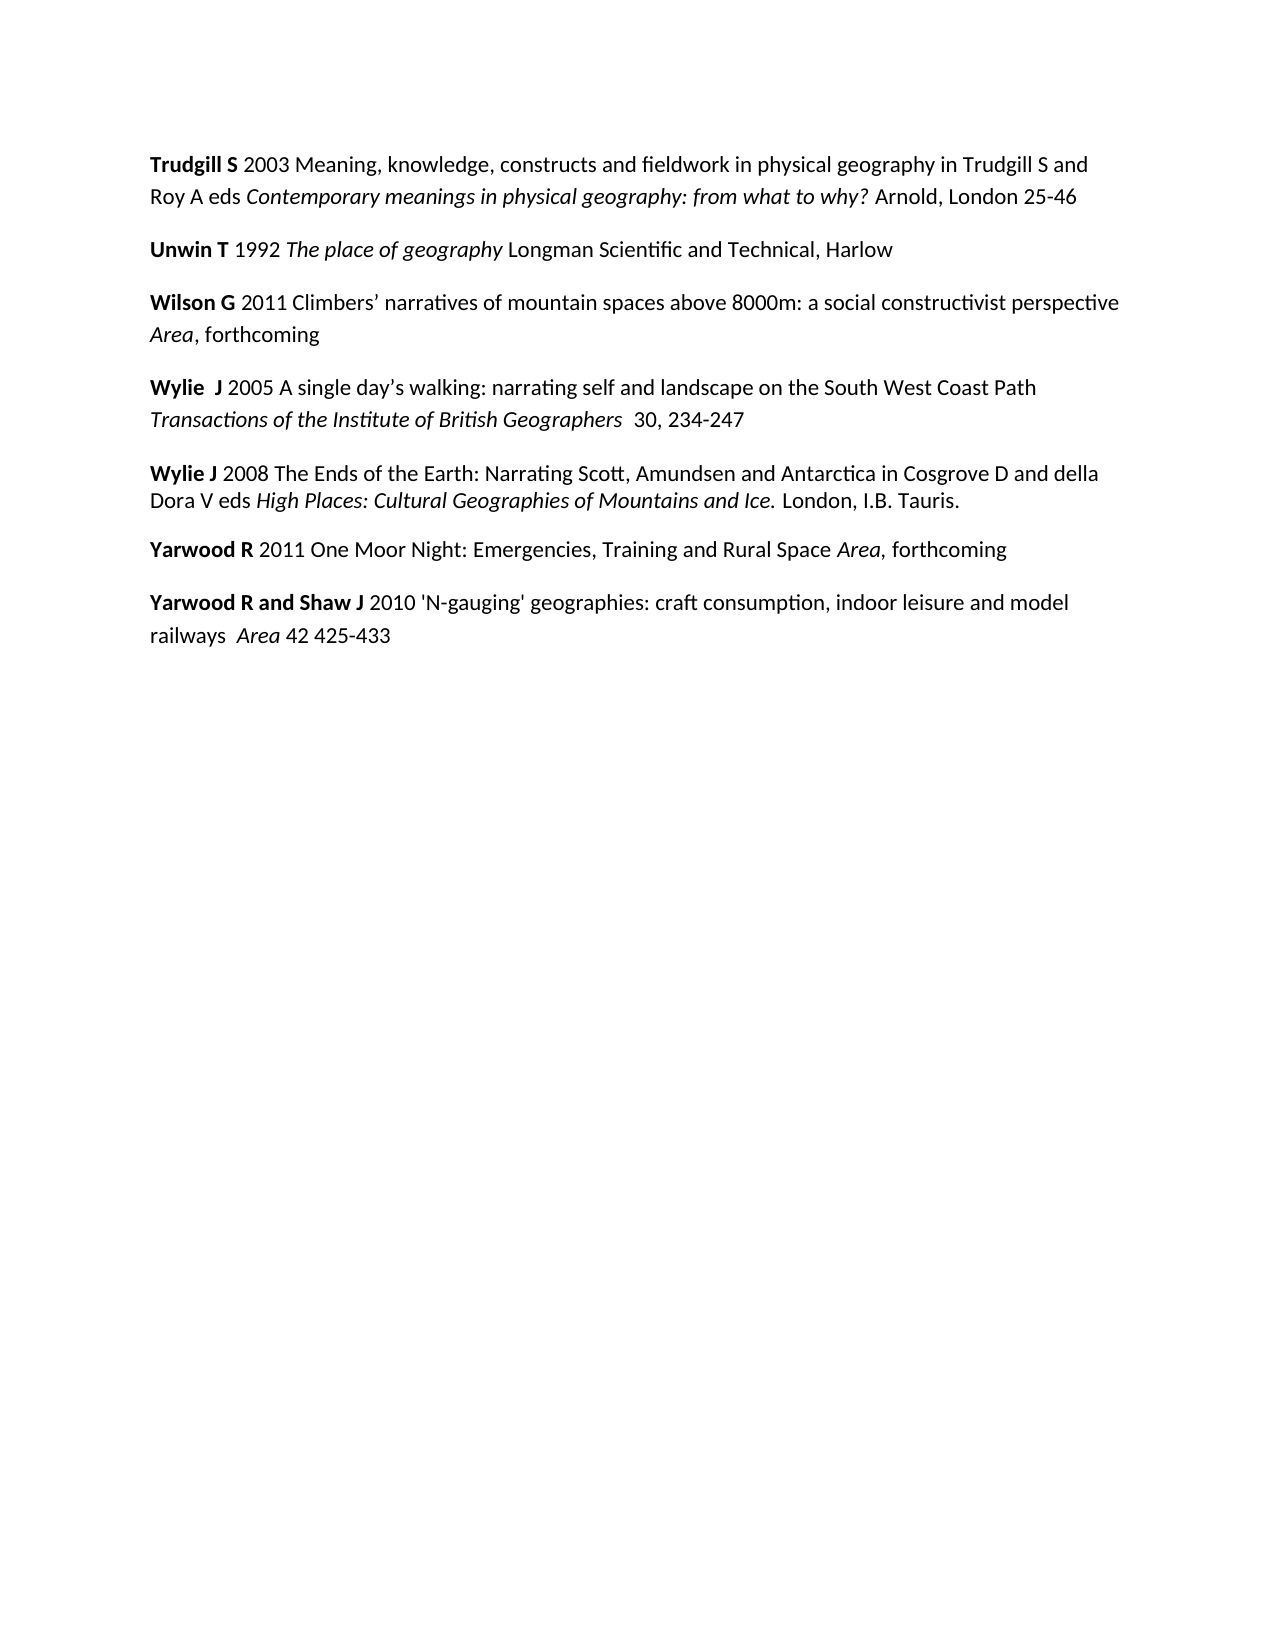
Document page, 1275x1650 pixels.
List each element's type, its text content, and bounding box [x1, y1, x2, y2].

text Wilson G 2011 Climbers’ narratives of mountain spaces above 8000m: a social constructivist perspective Area, forthcoming [150, 288, 1125, 348]
text Trudgill S 2003 Meaning, knowledge, constructs and fieldwork in physical geography in Trudgill S and Roy A eds Contemporary meanings in physical geography: from what to why? Arnold, London 25-46 [150, 150, 1125, 210]
text Yarwood R and Shaw J 2010 'N-gauging' geographies: craft consumption, indoor leisure and model railways Area 42 425-433 [150, 588, 1125, 649]
text Unwin T 1992 The place of geography Longman Scientific and Technical, Harlow [150, 235, 1125, 263]
text Wylie J 2008 The Ends of the Earth: Narrating Scott, Amundsen and Antarctica in Cosgrove D and della Dora V eds High Places: Cultural Geographies of Mountains and Ice. London, I.B. Tauris. [150, 459, 1125, 515]
text Yarwood R 2011 One Moor Night: Emergencies, Training and Rural Space Area, forthcoming [150, 536, 1125, 563]
text Wylie J 2005 A single day’s walking: narrating self and landscape on the South West Coast Path Transactions of the Institute of British Geographers 30, 234-247 [150, 373, 1125, 434]
